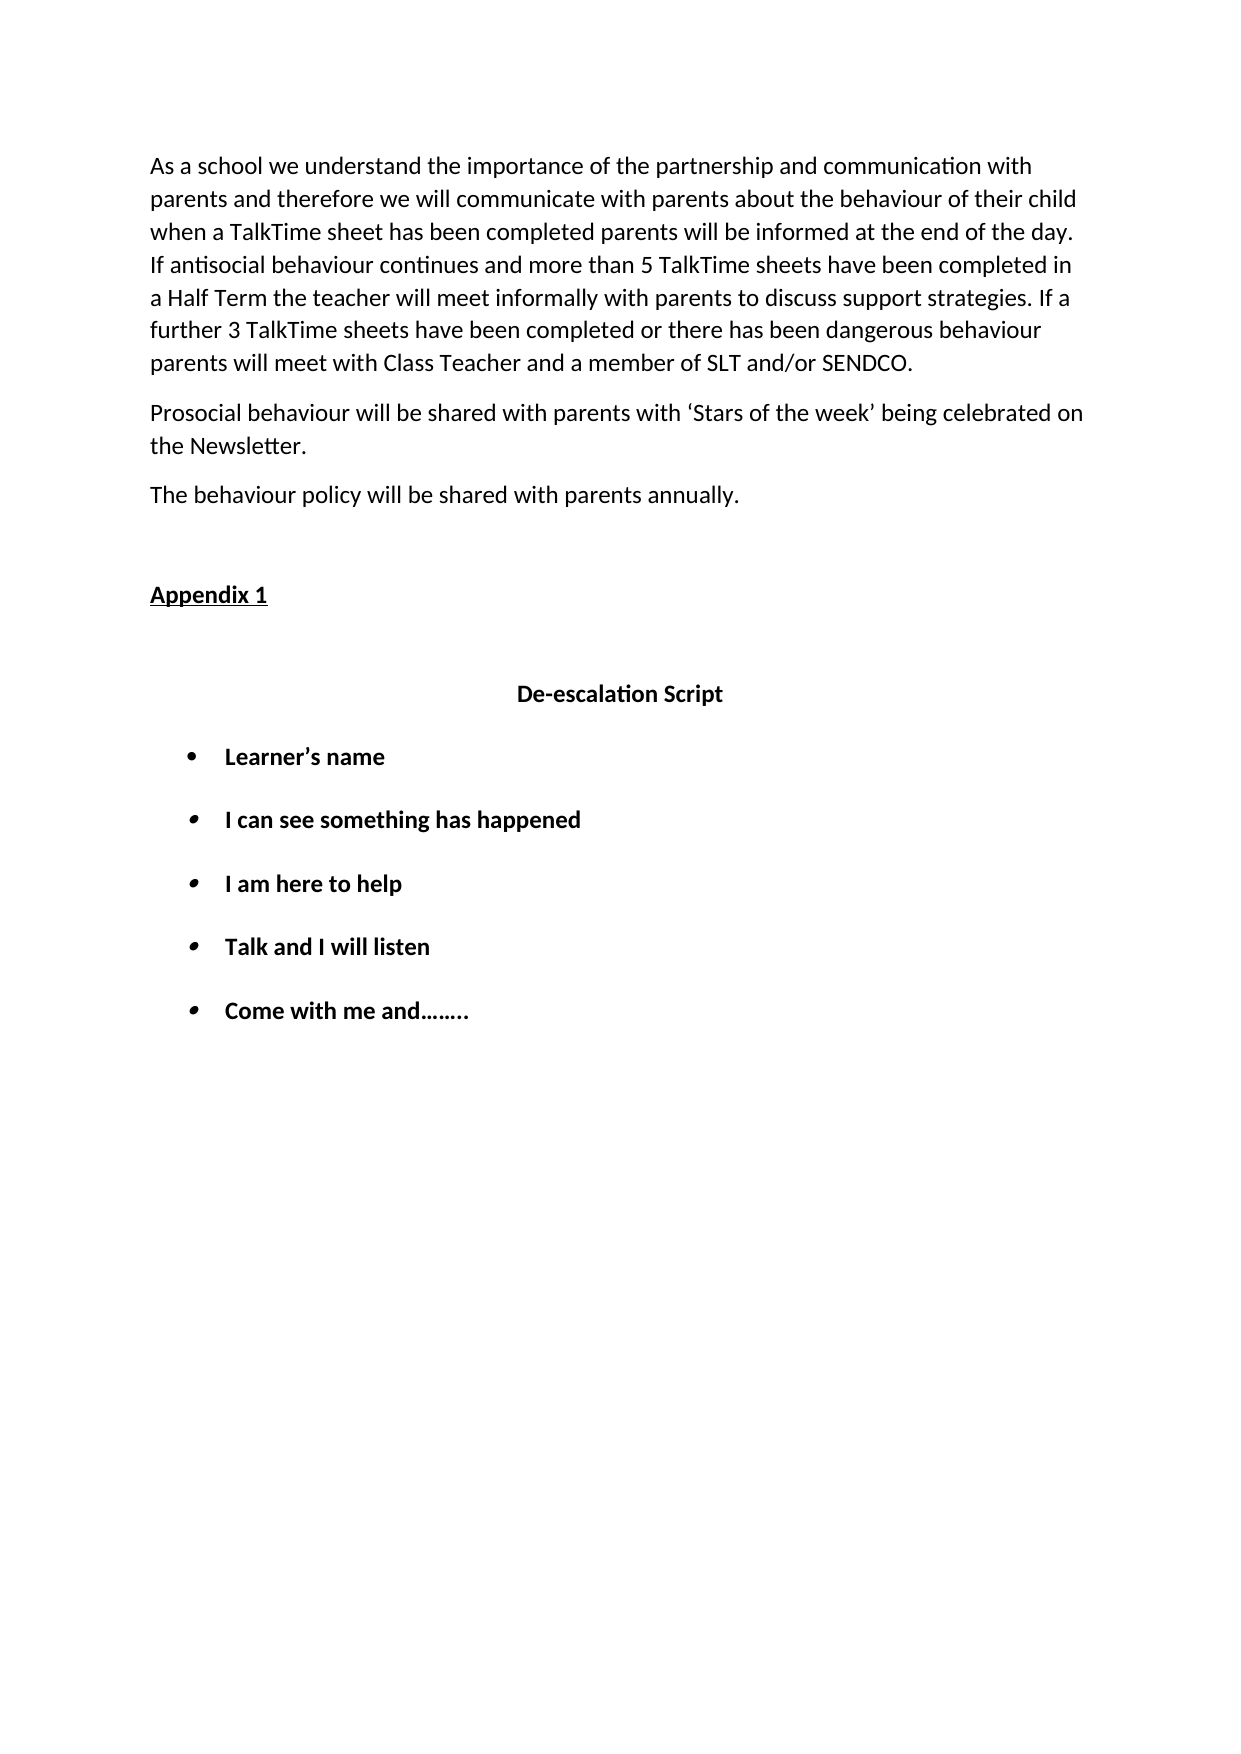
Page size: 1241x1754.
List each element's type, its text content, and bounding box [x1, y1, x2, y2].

text As a school we understand the importance of the partnership and communication with parents and therefore we will communicate with parents about the behaviour of their child when a TalkTime sheet has been completed parents will be informed at the end of the day. If antisocial behaviour continues and more than 5 TalkTime sheets have been completed in a Half Term the teacher will meet informally with parents to discuss support strategies. If a further 3 TalkTime sheets have been completed or there has been dangerous behaviour parents will meet with Class Teacher and a member of SLT and/or SENDCO. [150, 150, 1090, 378]
text The behaviour policy will be shared with parents annually. [150, 479, 1090, 510]
list I can see something has happened [187, 805, 1090, 835]
list Learner’s name [187, 741, 1090, 772]
text De-escalation Script [150, 678, 1090, 708]
text Prosocial behaviour will be shared with parents with ‘Stars of the week’ being celebrated on the Newsletter. [150, 397, 1090, 461]
text Appendix 1 [150, 579, 1090, 609]
list Come with me and…….. [187, 995, 1090, 1026]
list Talk and I will listen [187, 932, 1090, 962]
list I am here to help [187, 868, 1090, 899]
